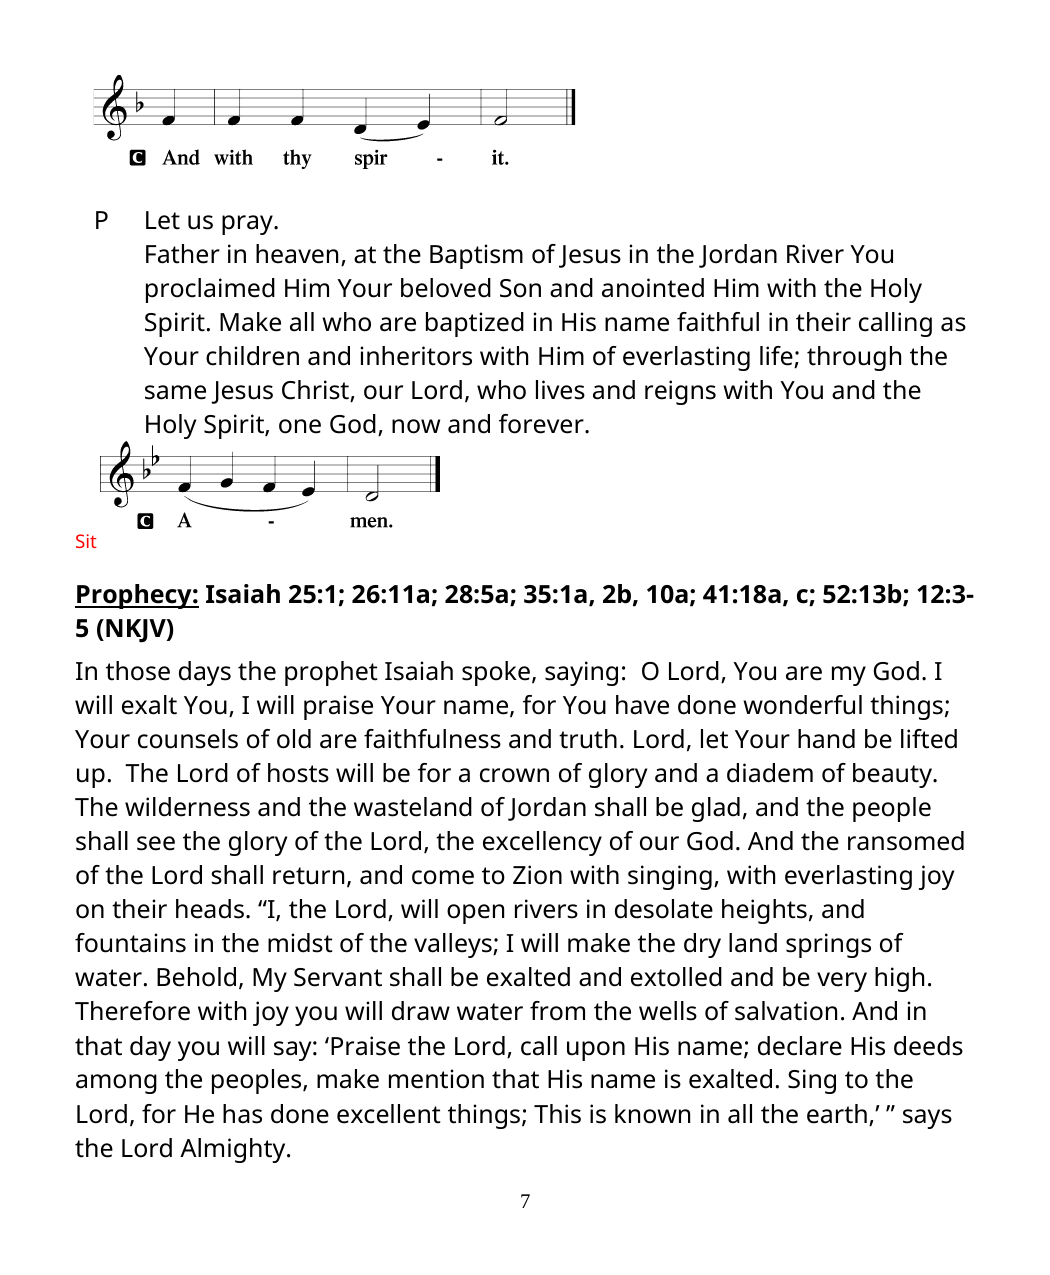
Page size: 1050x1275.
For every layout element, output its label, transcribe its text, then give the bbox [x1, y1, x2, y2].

text Sit [75, 529, 975, 554]
text In those days the prophet Isaiah spoke, saying: O Lord, You are my God. I will exalt You, I will praise Your name, for You have done wonderful things; Your counsels of old are faithfulness and truth. Lord, let Your hand be lifted up. The Lord of hosts will be for a crown of glory and a diadem of beauty. The wilderness and the wasteland of Jordan shall be glad, and the people shall see the glory of the Lord, the excellency of our God. And the ransomed of the Lord shall return, and come to Zion with singing, with everlasting joy on their heads. “I, the Lord, will open rivers in desolate heights, and fountains in the midst of the valleys; I will make the dry land springs of water. Behold, My Servant shall be exalted and extolled and be very high. Therefore with joy you will draw water from the wells of salvation. And in that day you will say: ‘Praise the Lord, call upon His name; declare His deeds among the peoples, make mention that His name is exalted. Sing to the Lord, for He has done excellent things; This is known in all the earth,’ ” says the Lord Almighty. [75, 653, 975, 1164]
picture [100, 441, 440, 529]
text Prophecy: Isaiah 25:1; 26:11a; 28:5a; 35:1a, 2b, 10a; 41:18a, c; 52:13b; 12:3-5 (NKJV) [75, 577, 975, 645]
text P Let us pray. [94, 203, 975, 237]
picture [93, 75, 575, 169]
text Father in heaven, at the Baptism of Jesus in the Jordan River You proclaimed Him Your beloved Son and anointed Him with the Holy Spirit. Make all who are baptized in His name faithful in their calling as Your children and inheritors with Him of everlasting life; through the same Jesus Christ, our Lord, who lives and reigns with You and the Holy Spirit, one God, now and forever. [144, 237, 975, 441]
